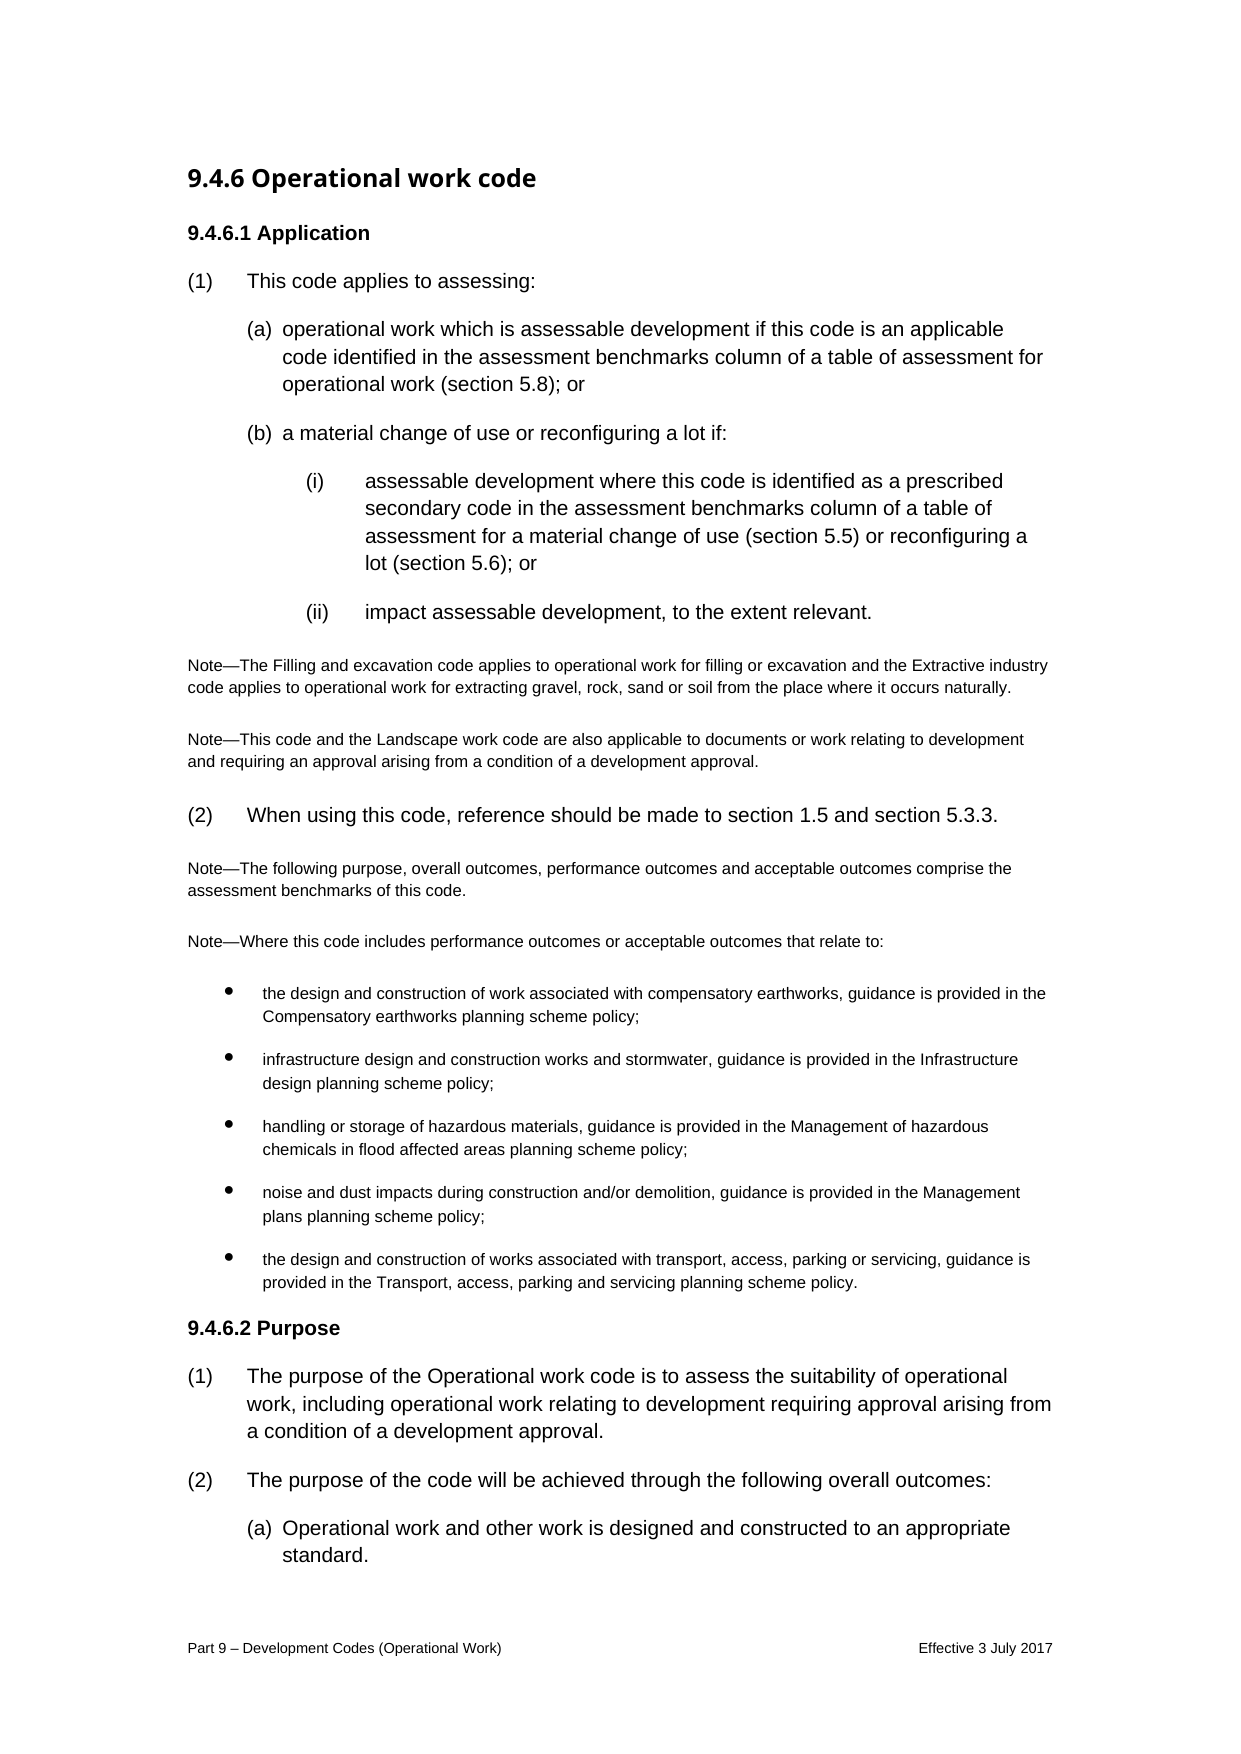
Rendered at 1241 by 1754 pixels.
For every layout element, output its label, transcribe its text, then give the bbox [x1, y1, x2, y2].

text assessable development where this code is identified as a prescribed secondary code in the assessment benchmarks column of a table of assessment for a material change of use (section 5.5) or reconfiguring a lot (section 5.6); or [306, 469, 1053, 575]
text This code applies to assessing: [187, 269, 1053, 293]
text Note—The following purpose, overall outcomes, performance outcomes and acceptable outcomes comprise the assessment benchmarks of this code. [187, 859, 1053, 900]
text the design and construction of work associated with compensatory earthworks, guidance is provided in the Compensatory earthworks planning scheme policy; [225, 983, 1053, 1026]
text When using this code, reference should be made to section 1.5 and section 5.3.3. [187, 802, 1053, 826]
text The purpose of the code will be achieved through the following overall outcomes: [187, 1467, 1053, 1491]
text Note—This code and the Landscape work code are also applicable to documents or work relating to development and requiring an approval arising from a condition of a development approval. [187, 729, 1053, 771]
text noise and dust impacts during construction and/or demolition, guidance is provided in the Management plans planning scheme policy; [225, 1183, 1053, 1226]
subtitle 9.4.6.2 Purpose [187, 1316, 1053, 1340]
text Note—Where this code includes performance outcomes or acceptable outcomes that relate to: [187, 932, 1053, 951]
list Operational work and other work is designed and constructed to an appropriate standard. [247, 1516, 1053, 1567]
subtitle 9.4.6 Operational work code [187, 160, 1053, 194]
subtitle 9.4.6.1 Application [187, 220, 1053, 244]
text Note—The Filling and excavation code applies to operational work for filling or excavation and the Extractive industry code applies to operational work for extracting gravel, rock, sand or soil from the place where it occurs naturally. [187, 656, 1053, 697]
text a material change of use or reconfiguring a lot if: [247, 420, 1053, 444]
text operational work which is assessable development if this code is an applicable code identified in the assessment benchmarks column of a table of assessment for operational work (section 5.8); or [247, 317, 1053, 396]
text impact assessable development, to the extent relevant. [306, 599, 1053, 623]
text infrastructure design and construction works and stormwater, guidance is provided in the Infrastructure design planning scheme policy; [225, 1050, 1053, 1093]
list The purpose of the Operational work code is to assess the suitability of operational work, including operational work relating to development requiring approval arising from a condition of a development approval. [187, 1364, 1053, 1443]
text the design and construction of works associated with transport, access, parking or servicing, guidance is provided in the Transport, access, parking and servicing planning scheme policy. [225, 1249, 1053, 1292]
text handling or storage of hazardous materials, guidance is provided in the Management of hazardous chemicals in flood affected areas planning scheme policy; [225, 1116, 1053, 1159]
